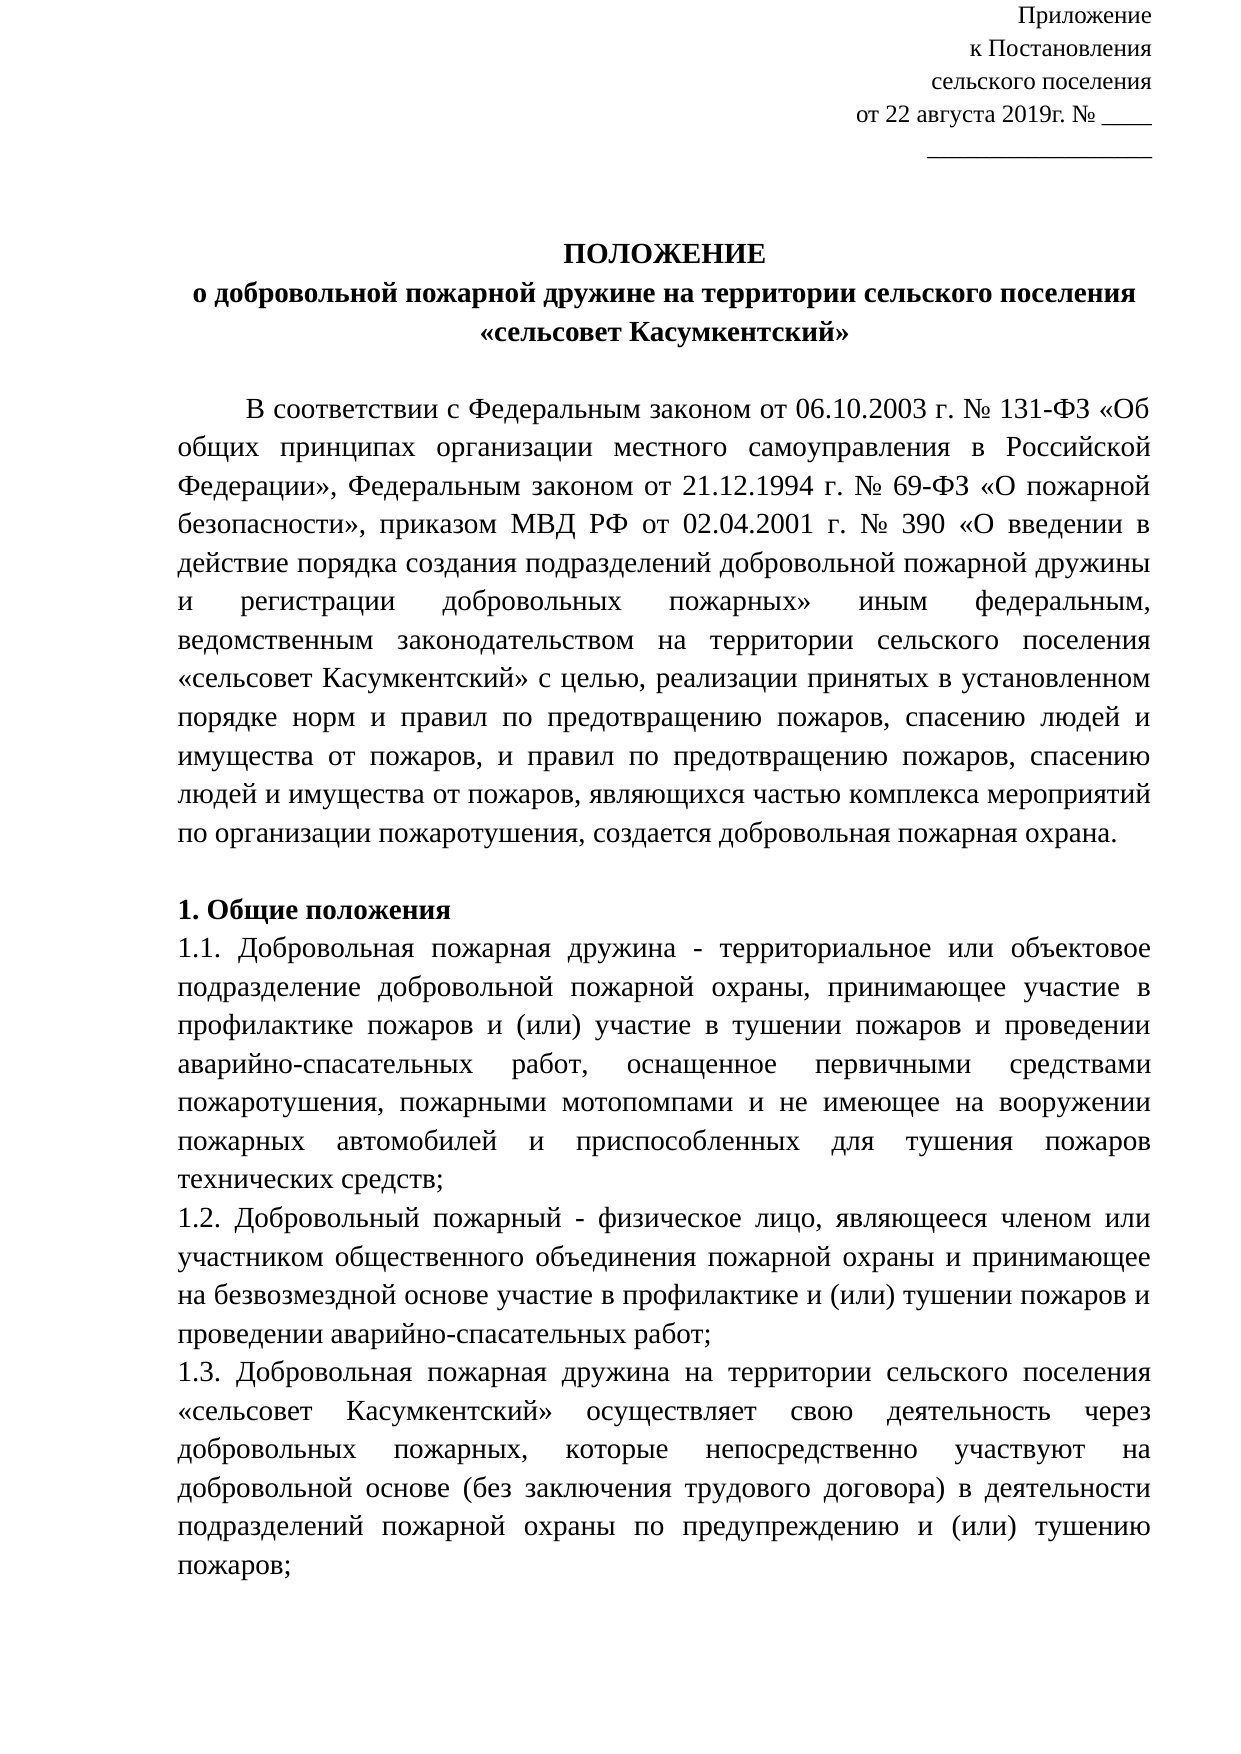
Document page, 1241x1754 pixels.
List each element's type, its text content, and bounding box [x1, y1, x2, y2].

text 1.2. Добровольный пожарный - физическое лицо, являющееся членом или участником общественного объединения пожарной охраны и принимающее на безвозмездной основе участие в профилактике и (или) тушении пожаров и проведении аварийно-спасательных работ; [177, 1200, 1152, 1349]
text 1. Общие положения [177, 892, 1152, 925]
text от 22 августа 2019г. № ____ [177, 99, 1152, 128]
text В соответствии с Федеральным законом от 06.10.2003 г. № 131-ФЗ «Об общих принципах организации местного самоуправления в Российской Федерации», Федеральным законом от 21.12.1994 г. № 69-ФЗ «О пожарной безопасности», приказом МВД РФ от 02.04.2001 г. № 390 «О введении в действие порядка создания подразделений добровольной пожарной дружины и регистрации добровольных пожарных» иным федеральным, ведомственным законодательством на территории сельского поселения «сельсовет Касумкентский» с целью, реализации принятых в установленном порядке норм и правил по предотвращению пожаров, спасению людей и имущества от пожаров, и правил по предотвращению пожаров, спасению людей и имущества от пожаров, являющихся частью комплекса мероприятий по организации пожаротушения, создается добровольная пожарная охрана. [177, 391, 1152, 848]
text сельского поселения [177, 66, 1152, 95]
text к Постановления [177, 33, 1152, 62]
text Приложение [177, 0, 1152, 29]
text __________________ [177, 132, 1152, 161]
text о добровольной пожарной дружине на территории сельского поселения «сельсовет Касумкентский» [177, 275, 1152, 347]
text ПОЛОЖЕНИЕ [177, 237, 1152, 270]
text 1.3. Добровольная пожарная дружина на территории сельского поселения «сельсовет Касумкентский» осуществляет свою деятельность через добровольных пожарных, которые непосредственно участвуют на добровольной основе (без заключения трудового договора) в деятельности подразделений пожарной охраны по предупреждению и (или) тушению пожаров; [177, 1354, 1152, 1581]
text 1.1. Добровольная пожарная дружина - территориальное или объектовое подразделение добровольной пожарной охраны, принимающее участие в профилактике пожаров и (или) участие в тушении пожаров и проведении аварийно-спасательных работ, оснащенное первичными средствами пожаротушения, пожарными мотопомпами и не имеющее на вооружении пожарных автомобилей и приспособленных для тушения пожаров технических средств; [177, 930, 1152, 1195]
